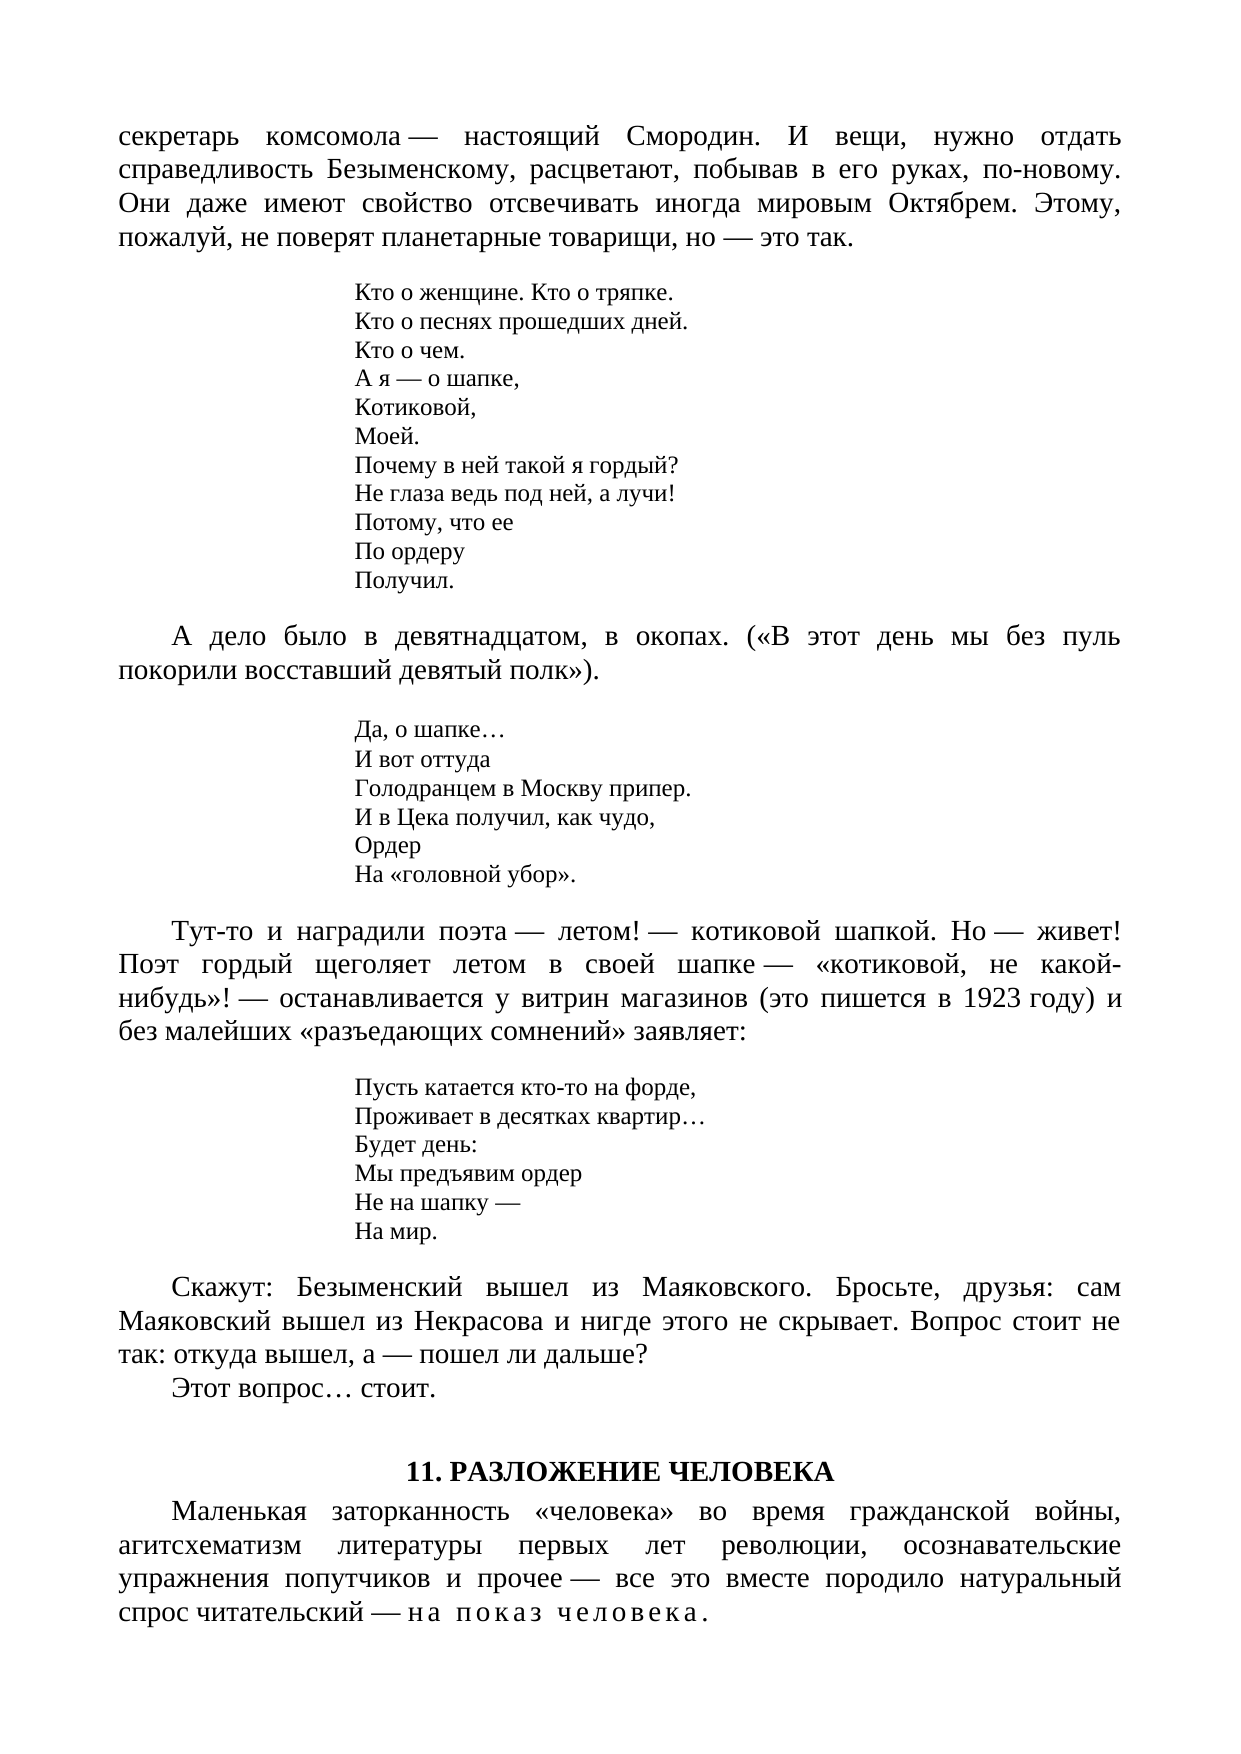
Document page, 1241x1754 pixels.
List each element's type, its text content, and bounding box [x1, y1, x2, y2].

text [118, 118, 1122, 252]
subtitle 11. Разложение человека [118, 1454, 1122, 1487]
text А дело было в девятнадцатом, в окопах. («В этот день мы без пуль покорили восставший девятый полк»). [118, 618, 1122, 686]
text Этот вопрос… стоит. [118, 1370, 1122, 1404]
text Кто о женщине. Кто о тряпке. Кто о песнях прошедших дней. Кто о чем. А я — о шапке, Котиковой, Моей. Почему в ней такой я гордый? Не глаза ведь под ней, а лучи! Потому, что ее По ордеру Получил. [354, 277, 1122, 593]
text Пусть катается кто-то на форде, Проживает в десятках квартир… Будет день: Мы предъявим ордер Не на шапку — На мир. [354, 1072, 1122, 1244]
text Маленькая заторканность «человека» во время гражданской войны, агитсхематизм литературы первых лет революции, осознавательские упражнения попутчиков и прочее — все это вместе породило натуральный спрос читательский — на показ человека. [118, 1493, 1122, 1628]
text Тут-то и наградили поэта — летом! — котиковой шапкой. Но — живет! Поэт гордый щеголяет летом в своей шапке — «котиковой, не какой-нибудь»! — останавливается у витрин магазинов (это пишется в 1923 году) и без малейших «разъедающих сомнений» заявляет: [118, 913, 1122, 1047]
text {53} Да, о шапке… И вот оттуда Голодранцем в Москву припер. И в Цека получил, как чудо, Ордер На «головной убор». [354, 711, 1122, 888]
text Скажут: Безыменский вышел из Маяковского. Бросьте, друзья: сам Маяковский вышел из Некрасова и нигде этого не скрывает. Вопрос стоит не так: откуда вышел, а — пошел ли дальше? [118, 1269, 1122, 1370]
